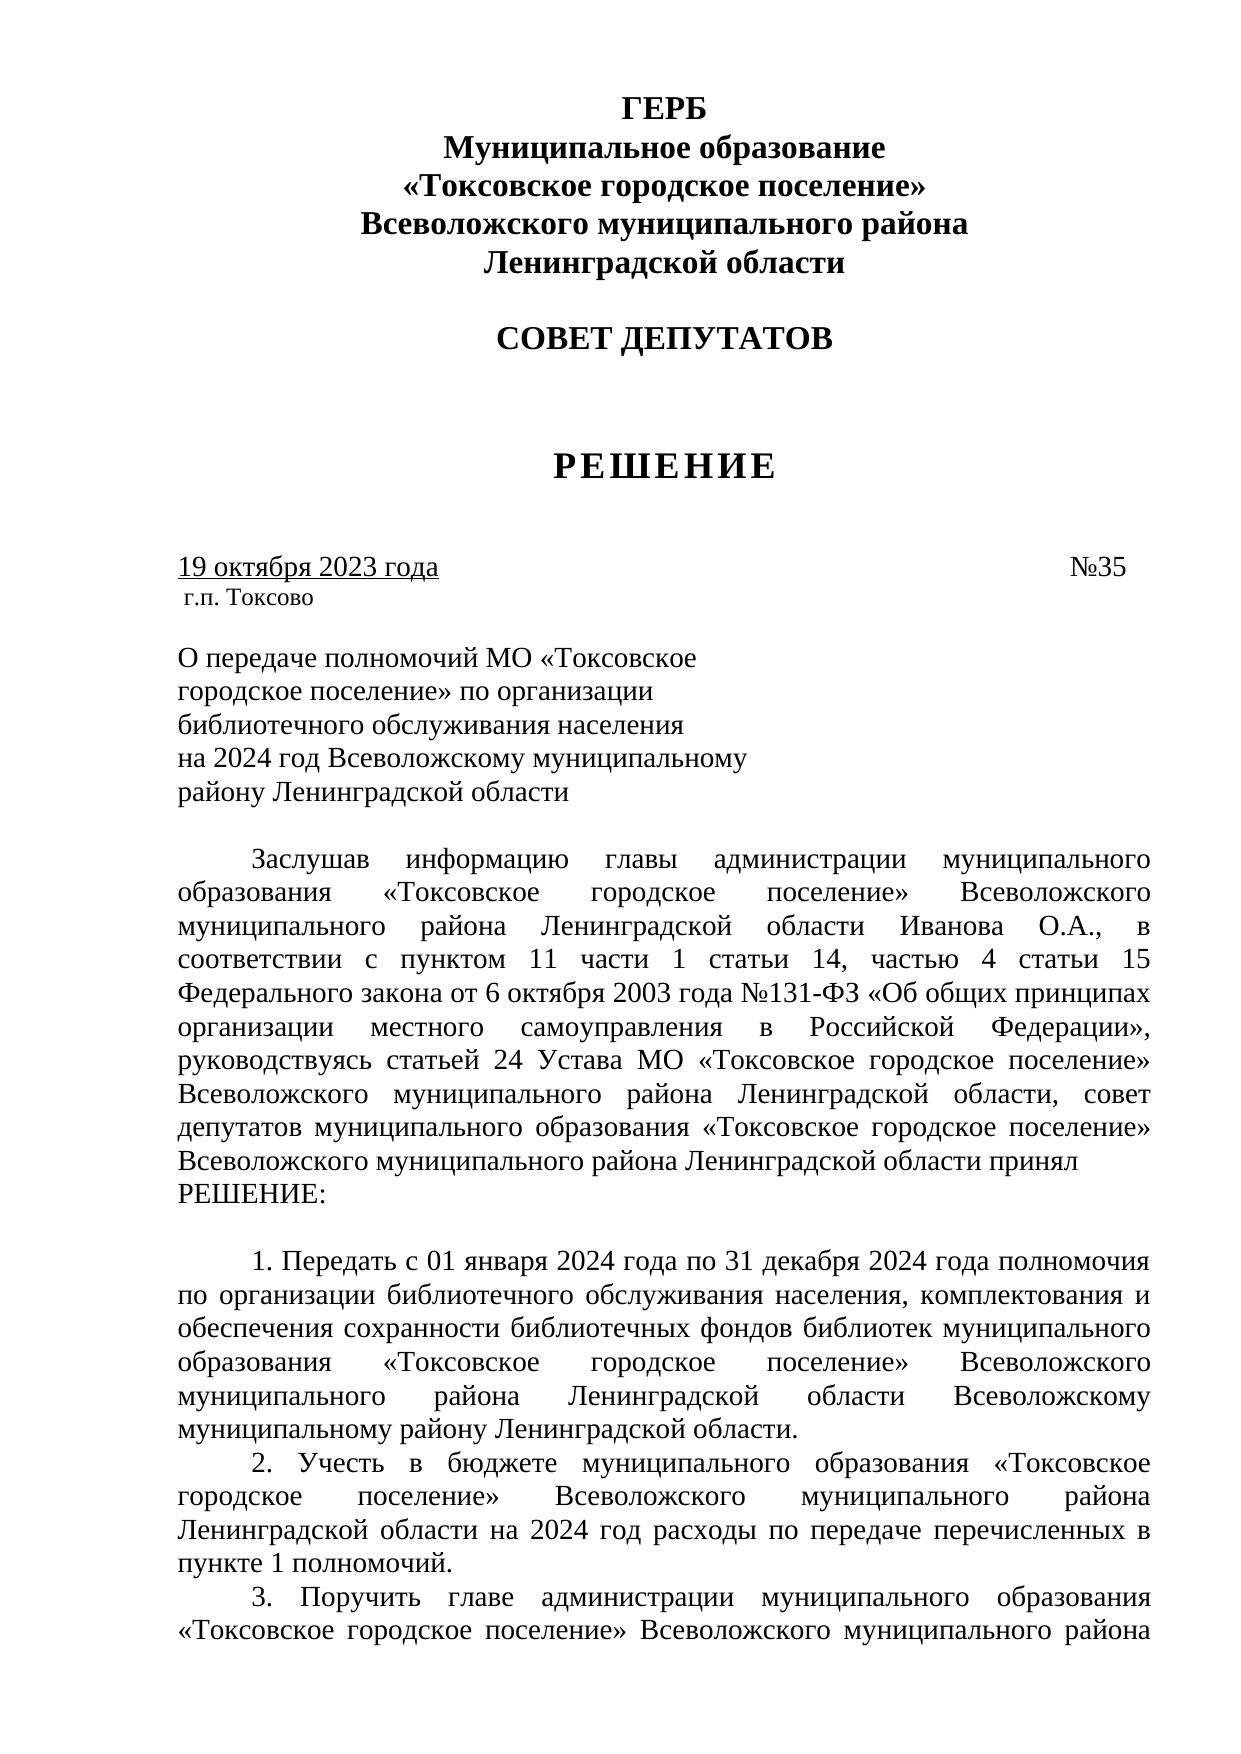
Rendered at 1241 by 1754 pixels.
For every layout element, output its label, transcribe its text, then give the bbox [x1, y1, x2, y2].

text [177, 1579, 1152, 1646]
text 1. Передать с 01 января 2024 года по 31 декабря 2024 года полномочия по организации библиотечного обслуживания населения, комплектования и обеспечения сохранности библиотечных фондов библиотек муниципального образования «Токсовское городское поселение» Всеволожского муниципального района Ленинградской области Всеволожскому муниципальному району Ленинградской области. [177, 1243, 1152, 1445]
text на 2024 год Всеволожскому муниципальному [177, 740, 1152, 774]
text городское поселение» по организации [177, 673, 1152, 707]
text «Токсовское городское поселение» [177, 165, 1152, 204]
text ГЕРБ [177, 89, 1152, 127]
text г.п. Токсово [177, 582, 1152, 611]
text СОВЕТ ДЕПУТАТОВ [177, 319, 1152, 357]
text РЕШЕНИЕ [177, 443, 1152, 486]
text Заслушав информацию главы администрации муниципального образования «Токсовское городское поселение» Всеволожского муниципального района Ленинградской области Иванова О.А., в соответствии с пунктом 11 части 1 статьи 14, частью 4 статьи 15 Федерального закона от 6 октября 2003 года №131-ФЗ «Об общих принципах организации местного самоуправления в Российской Федерации», руководствуясь статьей 24 Устава МО «Токсовское городское поселение» Всеволожского муниципального района Ленинградской области, совет депутатов муниципального образования «Токсовское городское поселение» Всеволожского муниципального района Ленинградской области принял [177, 841, 1152, 1176]
text Всеволожского муниципального района [177, 204, 1152, 242]
text О передаче полномочий МО «Токсовское [177, 640, 1152, 673]
text Муниципальное образование [177, 127, 1152, 165]
text 2. Учесть в бюджете муниципального образования «Токсовское городское поселение» Всеволожского муниципального района Ленинградской области на 2024 год расходы по передаче перечисленных в пункте 1 полномочий. [177, 1445, 1152, 1579]
text Ленинградской области [177, 242, 1152, 280]
text району Ленинградской области [177, 774, 1152, 807]
text РЕШЕНИЕ: [177, 1176, 1152, 1210]
text библиотечного обслуживания населения [177, 707, 1152, 740]
text 19 октября 2023 года №35 [177, 549, 1152, 582]
